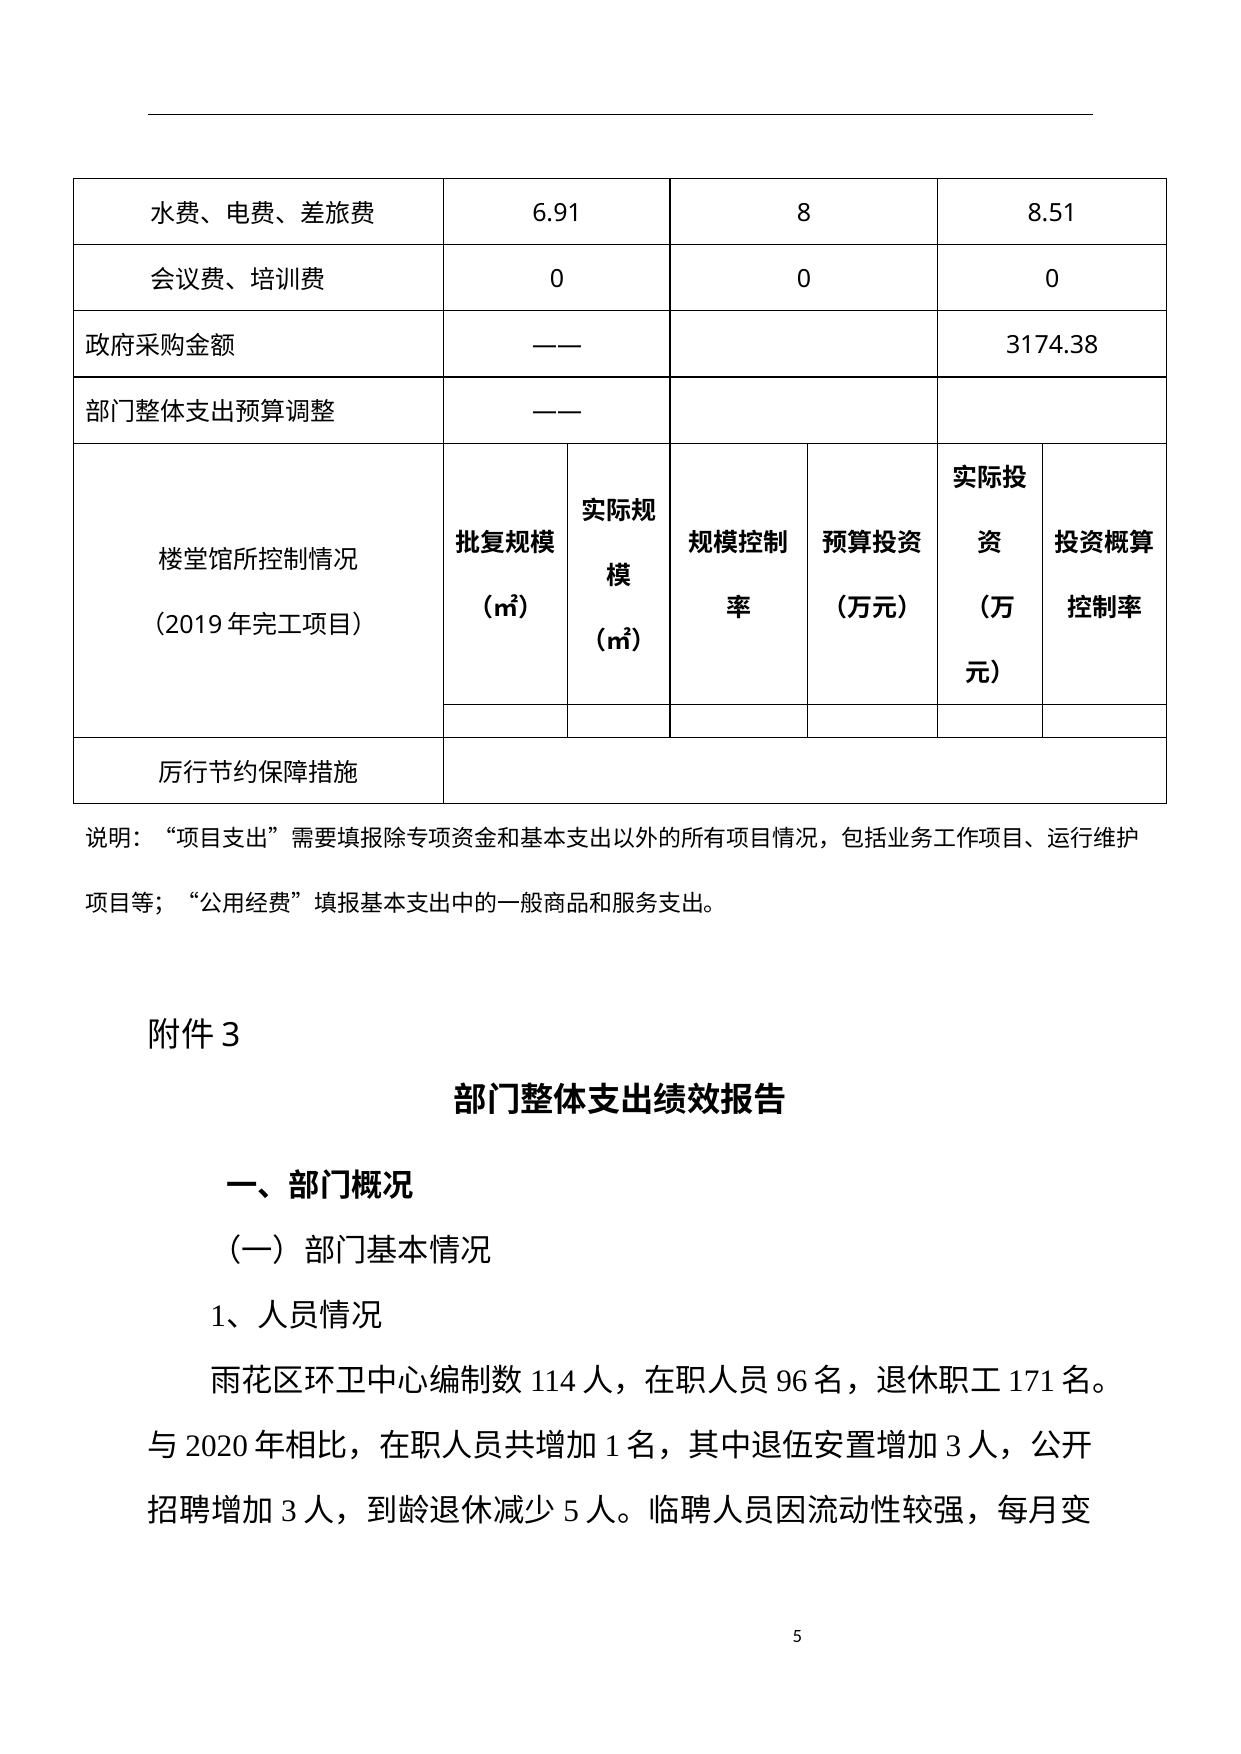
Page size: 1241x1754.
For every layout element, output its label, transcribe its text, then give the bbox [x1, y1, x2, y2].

table_cell [938, 705, 1042, 737]
table_cell 0 [444, 245, 669, 310]
table_cell 政府采购金额 [74, 311, 443, 376]
table_cell 8.51 [938, 179, 1166, 244]
table_cell 规模控制率 [671, 444, 807, 703]
table_cell [938, 378, 1166, 442]
table_cell 说明：“项目支出”需要填报除专项资金和基本支出以外的所有项目情况，包括业务工作项目、运行维护项目等；“公用经费”填报基本支出中的一般商品和服务支出。 [74, 804, 1166, 934]
text 一、部门概况 [148, 1151, 1093, 1216]
table_cell 6.91 [444, 179, 669, 244]
table_cell 3174.38 [938, 311, 1166, 376]
table_cell 水费、电费、差旅费 [74, 179, 443, 244]
text 部门整体支出绩效报告 [148, 1064, 1093, 1129]
table_cell 0 [938, 245, 1166, 310]
table_cell [671, 705, 807, 737]
table_cell 实际规模 （㎡） [568, 444, 669, 703]
table_cell 批复规模 （㎡） [444, 444, 567, 703]
table_cell 厉行节约保障措施 [74, 738, 443, 803]
table_cell [568, 705, 669, 737]
table_cell [444, 705, 567, 737]
table_cell 会议费、培训费 [74, 245, 443, 310]
table_cell 楼堂馆所控制情况 （2019年完工项目） [74, 444, 443, 737]
table_cell 预算投资 （万元） [808, 444, 937, 703]
text （一）部门基本情况 [148, 1216, 1093, 1281]
table_cell 0 [671, 245, 937, 310]
table_cell [671, 311, 937, 376]
table_cell —— [444, 378, 669, 442]
table_cell 8 [671, 179, 937, 244]
text 附件3 [148, 999, 1093, 1064]
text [148, 1346, 1093, 1541]
table_cell [671, 378, 937, 442]
text 1、人员情况 [148, 1281, 1093, 1346]
table_cell 实际投资 （万元） [938, 444, 1042, 703]
table_cell [1043, 705, 1166, 737]
table_cell [444, 738, 1166, 803]
table_cell 部门整体支出预算调整 [74, 378, 443, 442]
table_cell 投资概算控制率 [1043, 444, 1166, 703]
table_cell [808, 705, 937, 737]
table_cell —— [444, 311, 669, 376]
